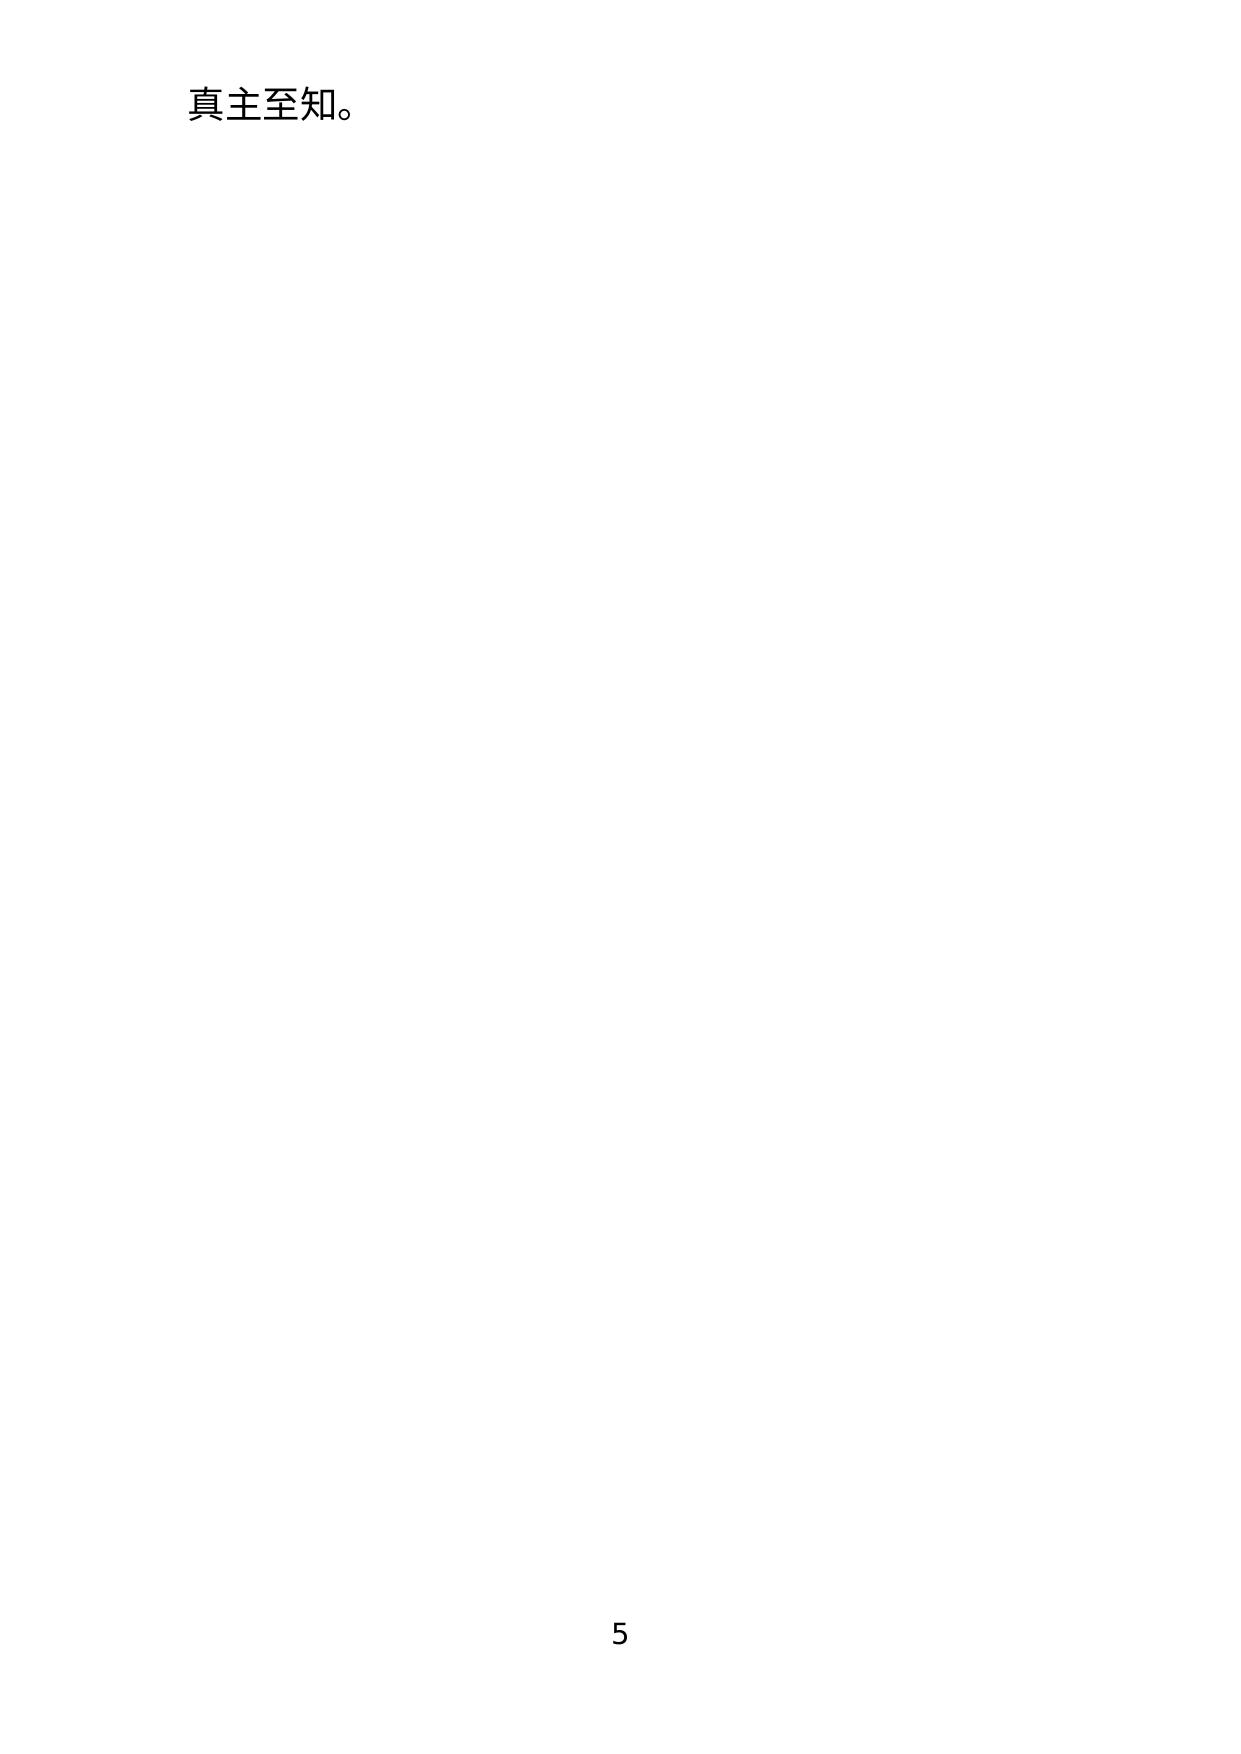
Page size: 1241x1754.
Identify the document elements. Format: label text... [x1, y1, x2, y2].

text 真主至知。 [187, 75, 1053, 129]
